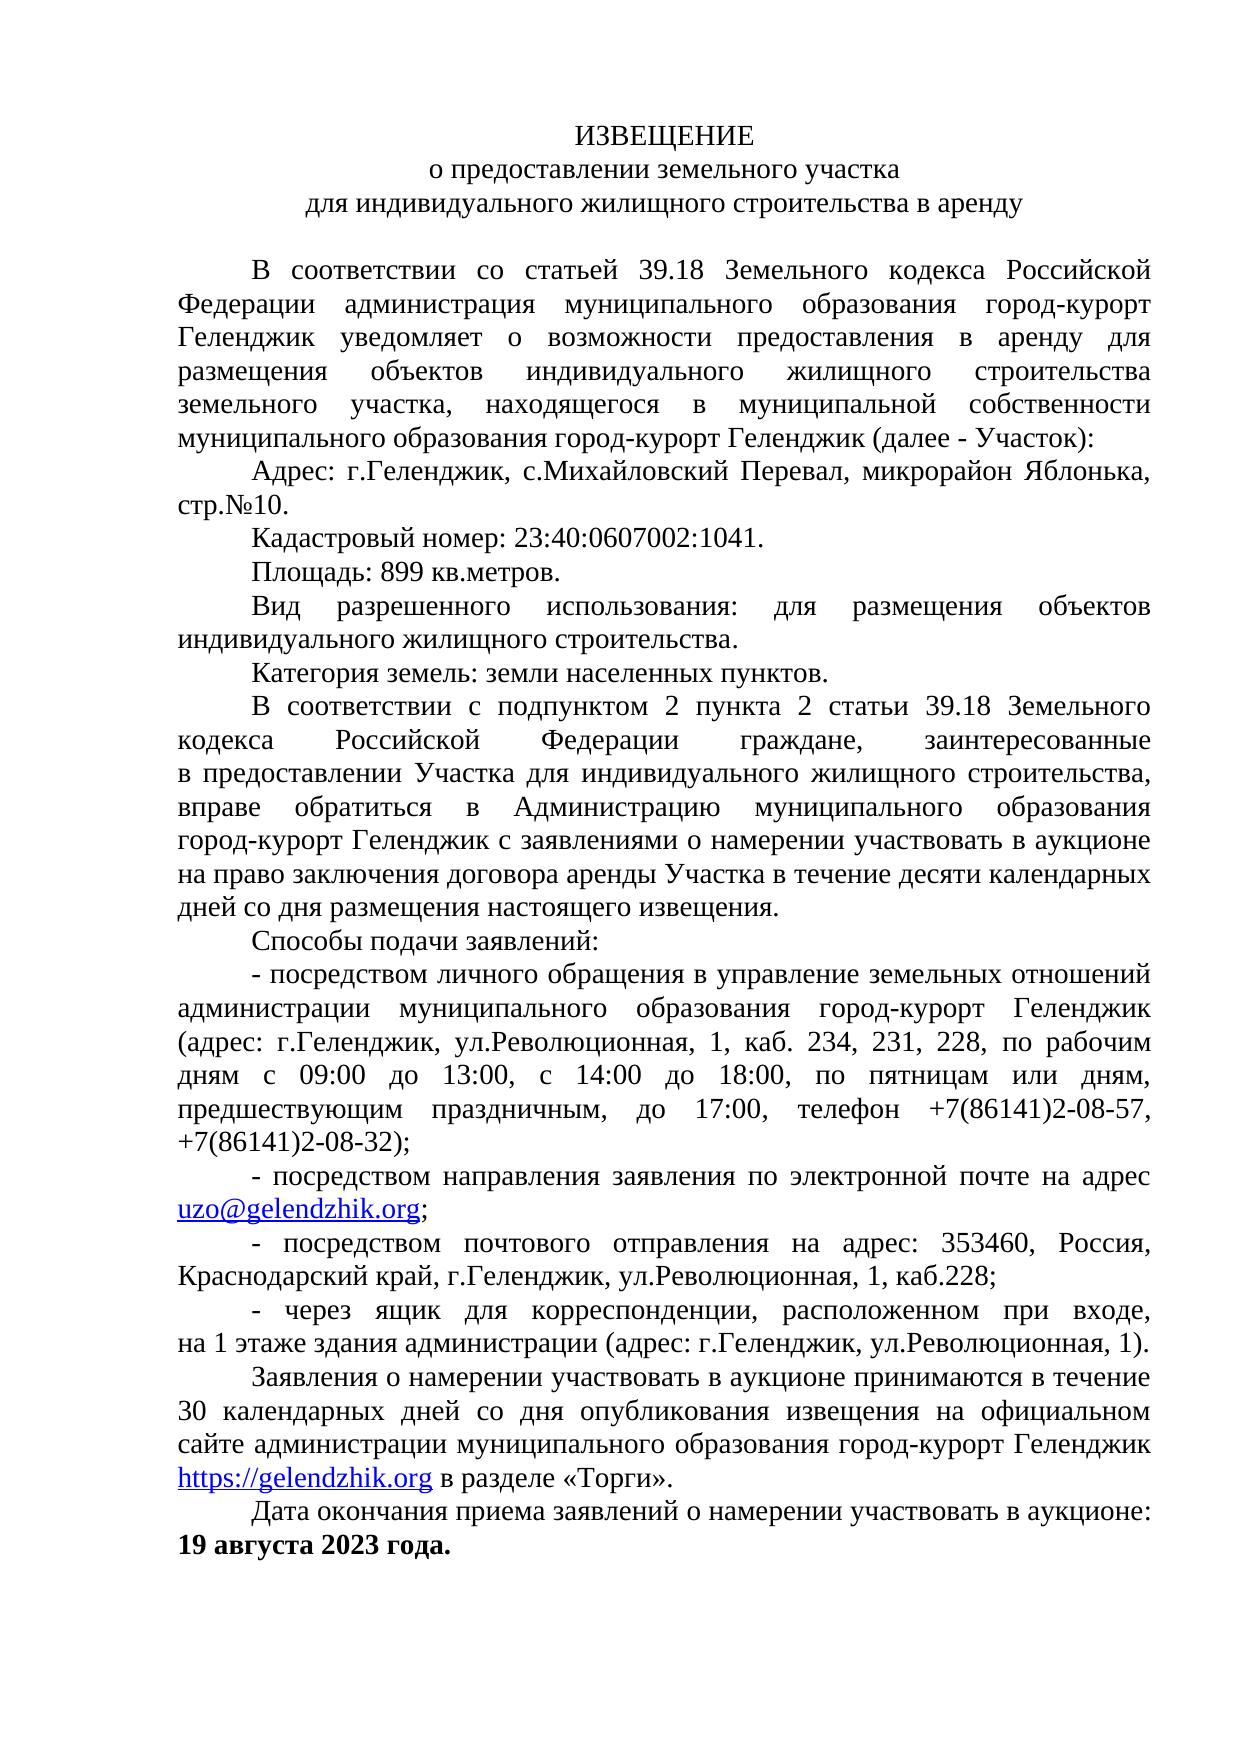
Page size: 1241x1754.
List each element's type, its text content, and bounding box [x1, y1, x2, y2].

text Площадь: 899 кв.метров. [177, 554, 1152, 588]
text для индивидуального жилищного строительства в аренду [177, 185, 1152, 219]
text Заявления о намерении участвовать в аукционе принимаются в течение 30 календарных дней со дня опубликования извещения на официальном сайте администрации муниципального образования город-курорт Геленджик https://gelendzhik.org в разделе «Торги». [177, 1359, 1152, 1493]
text Категория земель: земли населенных пунктов. [177, 655, 1152, 688]
text В соответствии с подпунктом 2 пункта 2 статьи 39.18 Земельного кодекса Российской Федерации граждане, заинтересованные в предоставлении Участка для индивидуального жилищного строительства, вправе обратиться в Администрацию муниципального образования город-курорт Геленджик с заявлениями о намерении участвовать в аукционе на право заключения договора аренды Участка в течение десяти календарных дней со дня размещения настоящего извещения. [177, 688, 1152, 923]
text ИЗВЕЩЕНИЕ [177, 118, 1152, 152]
text - посредством почтового отправления на адрес: 353460, Россия, Краснодарский край, г.Геленджик, ул.Революционная, 1, каб.228; [177, 1225, 1152, 1292]
text Кадастровый номер: 23:40:0607002:1041. [177, 521, 1152, 554]
text - через ящик для корреспонденции, расположенном при входе, на 1 этаже здания администрации (адрес: г.Геленджик, ул.Революционная, 1). [177, 1292, 1152, 1359]
text Адрес: г.Геленджик, с.Михайловский Перевал, микрорайон Яблонька, стр.№10. [177, 453, 1152, 521]
text - посредством личного обращения в управление земельных отношений администрации муниципального образования город-курорт Геленджик (адрес: г.Геленджик, ул.Революционная, 1, каб. 234, 231, 228, по рабочим дням с 09:00 до 13:00, с 14:00 до 18:00, по пятницам или дням, предшествующим праздничным, до 17:00, телефон +7(86141)2-08-57, +7(86141)2-08-32); [177, 957, 1152, 1158]
text Вид разрешенного использования: для размещения объектов индивидуального жилищного строительства. [177, 588, 1152, 655]
text - посредством направления заявления по электронной почте на адрес uzo@gelendzhik.org; [177, 1158, 1152, 1225]
text Дата окончания приема заявлений о намерении участвовать в аукционе: 19 августа 2023 года. [177, 1493, 1152, 1560]
text о предоставлении земельного участка [177, 152, 1152, 185]
text В соответствии со статьей 39.18 Земельного кодекса Российской Федерации администрация муниципального образования город-курорт Геленджик уведомляет о возможности предоставления в аренду для размещения объектов индивидуального жилищного строительства земельного участка, находящегося в муниципальной собственности муниципального образования город-курорт Геленджик (далее - Участок): [177, 252, 1152, 453]
text Способы подачи заявлений: [177, 923, 1152, 957]
